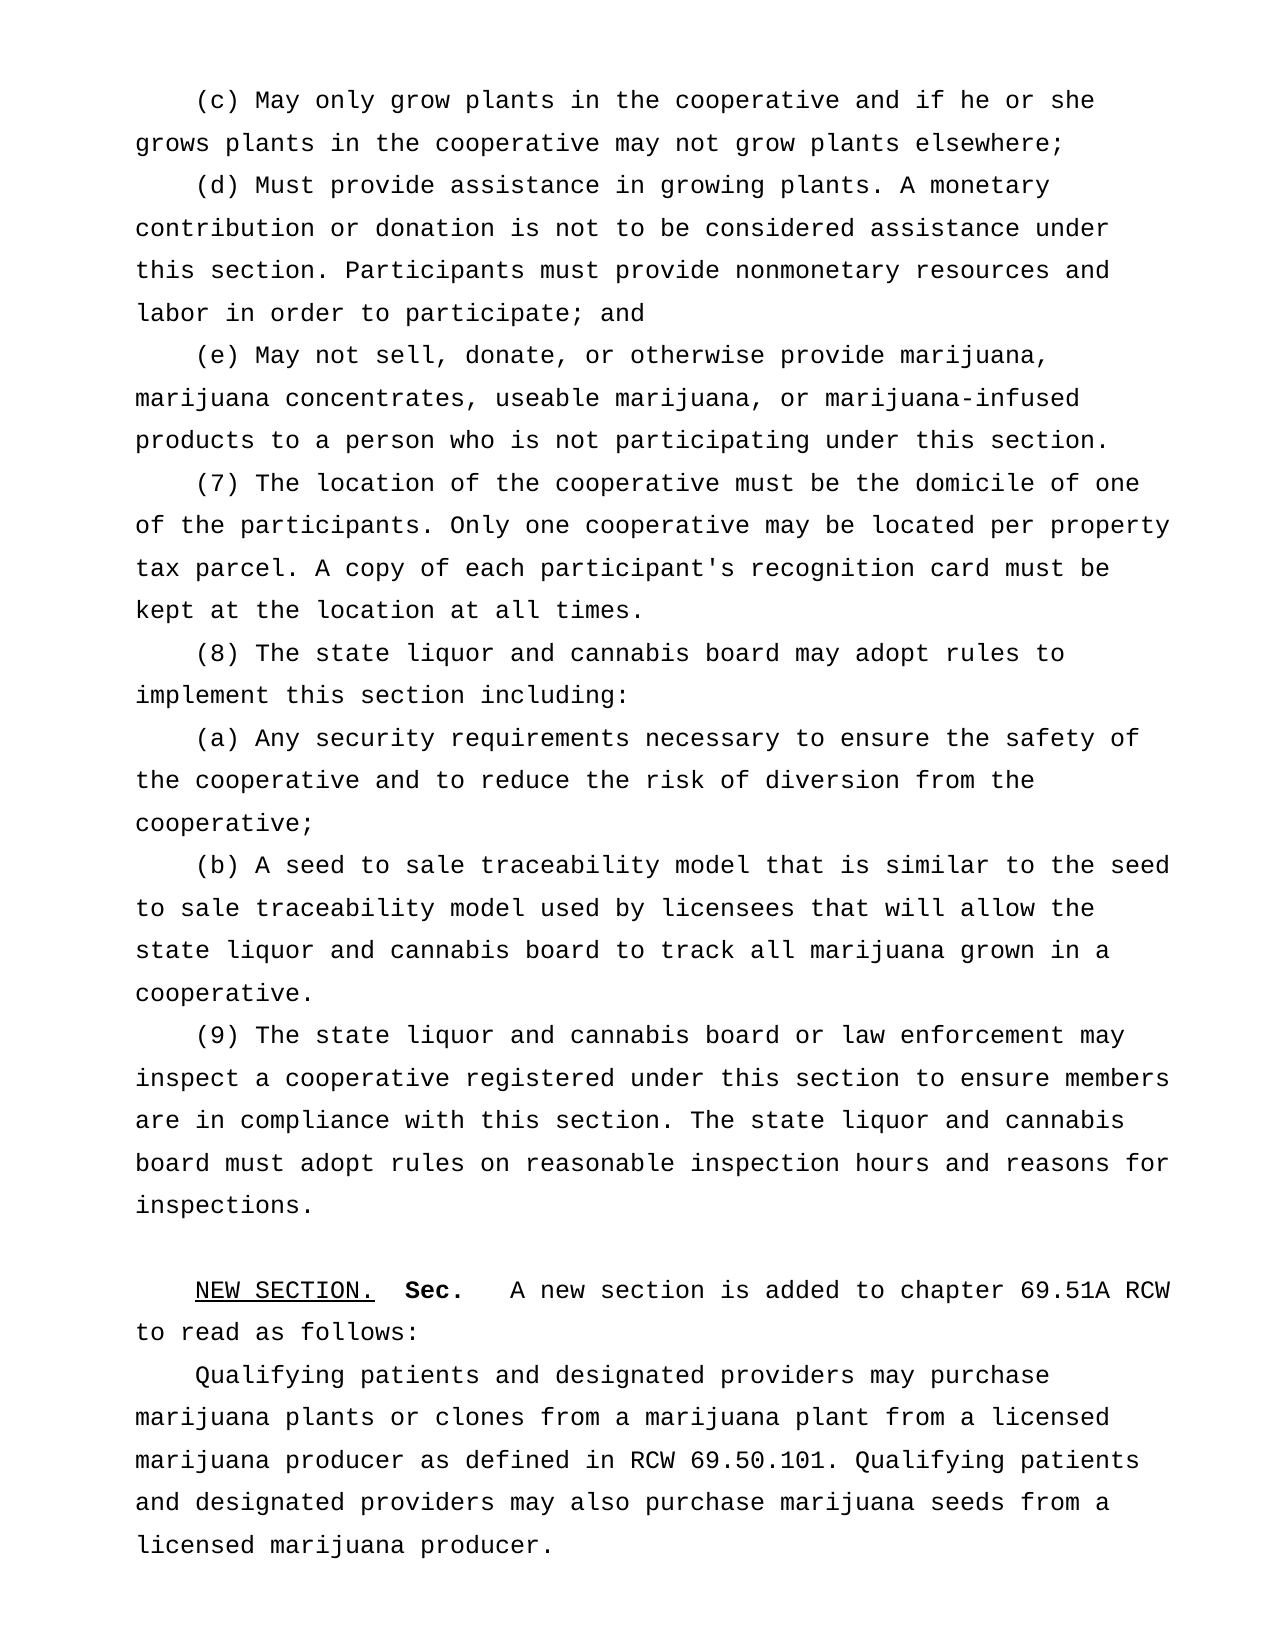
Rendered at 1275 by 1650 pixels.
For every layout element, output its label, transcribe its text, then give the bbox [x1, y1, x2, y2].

text (d) Must provide assistance in growing plants. A monetary contribution or donation is not to be considered assistance under this section. Participants must provide nonmonetary resources and labor in order to participate; and [135, 160, 1170, 330]
text (c) May only grow plants in the cooperative and if he or she grows plants in the cooperative may not grow plants elsewhere; [135, 75, 1170, 160]
text (a) Any security requirements necessary to ensure the safety of the cooperative and to reduce the risk of diversion from the cooperative; [135, 712, 1170, 840]
text Qualifying patients and designated providers may purchase marijuana plants or clones from a marijuana plant from a licensed marijuana producer as defined in RCW 69.50.101. Qualifying patients and designated providers may also purchase marijuana seeds from a licensed marijuana producer. [135, 1349, 1170, 1562]
text NEW SECTION. Sec. A new section is added to chapter 69.51A RCW to read as follows: [135, 1264, 1170, 1349]
text (8) The state liquor and cannabis board may adopt rules to implement this section including: [135, 627, 1170, 712]
text (9) The state liquor and cannabis board or law enforcement may inspect a cooperative registered under this section to ensure members are in compliance with this section. The state liquor and cannabis board must adopt rules on reasonable inspection hours and reasons for inspections. [135, 1010, 1170, 1222]
text (b) A seed to sale traceability model that is similar to the seed to sale traceability model used by licensees that will allow the state liquor and cannabis board to track all marijuana grown in a cooperative. [135, 840, 1170, 1010]
text (7) The location of the cooperative must be the domicile of one of the participants. Only one cooperative may be located per property tax parcel. A copy of each participant's recognition card must be kept at the location at all times. [135, 457, 1170, 627]
text (e) May not sell, donate, or otherwise provide marijuana, marijuana concentrates, useable marijuana, or marijuana-infused products to a person who is not participating under this section. [135, 330, 1170, 457]
